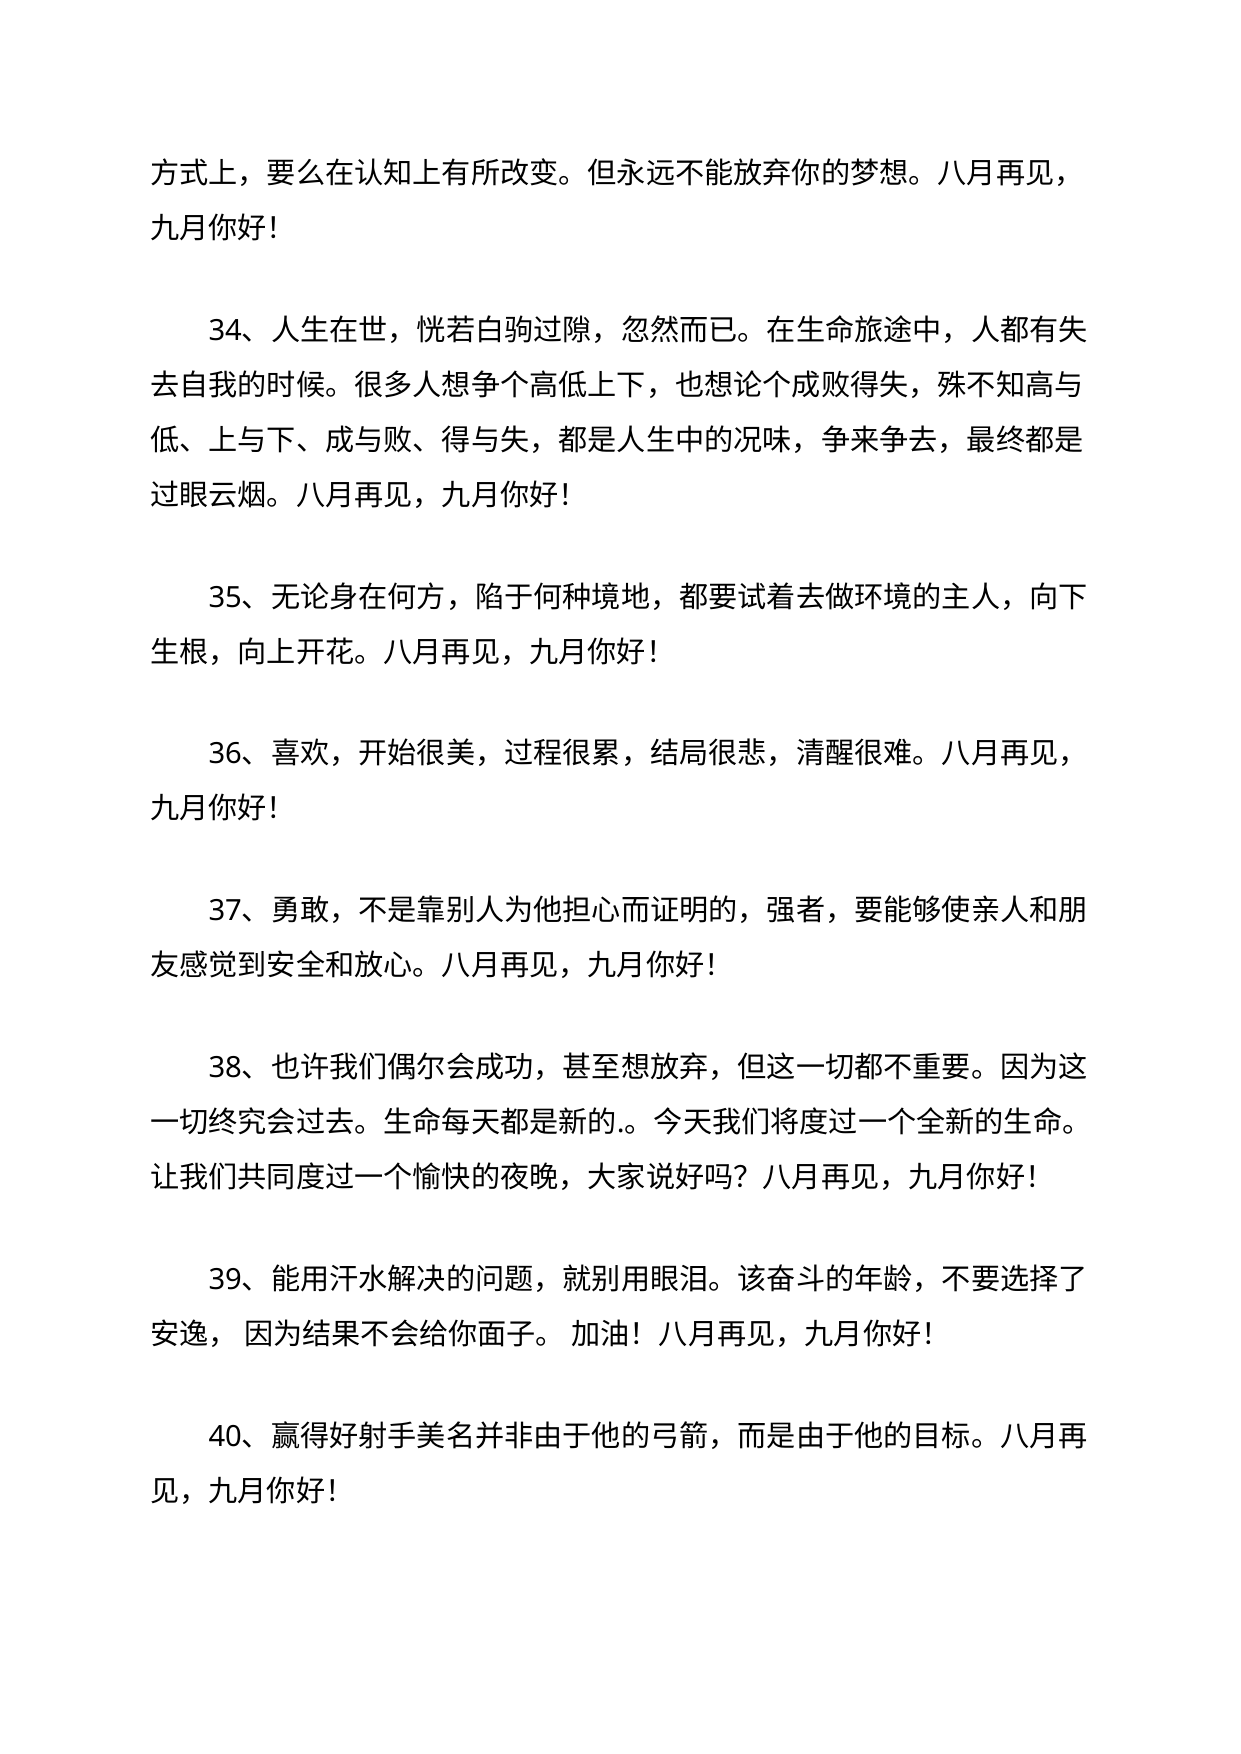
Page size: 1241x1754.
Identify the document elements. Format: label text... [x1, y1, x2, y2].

text 35、无论身在何方，陷于何种境地，都要试着去做环境的主人，向下生根，向上开花。八月再见，九月你好！ [150, 573, 1090, 671]
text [150, 150, 1090, 247]
text 38、也许我们偶尔会成功，甚至想放弃，但这一切都不重要。因为这一切终究会过去。生命每天都是新的.。今天我们将度过一个全新的生命。让我们共同度过一个愉快的夜晚，大家说好吗？八月再见，九月你好！ [150, 1043, 1090, 1196]
text 37、勇敢，不是靠别人为他担心而证明的，强者，要能够使亲人和朋友感觉到安全和放心。八月再见，九月你好！ [150, 887, 1090, 984]
text 36、喜欢，开始很美，过程很累，结局很悲，清醒很难。八月再见，九月你好！ [150, 730, 1090, 827]
text 40、赢得好射手美名并非由于他的弓箭，而是由于他的目标。八月再见，九月你好！ [150, 1412, 1090, 1509]
text 34、人生在世，恍若白驹过隙，忽然而已。在生命旅途中，人都有失去自我的时候。很多人想争个高低上下，也想论个成败得失，殊不知高与低、上与下、成与败、得与失，都是人生中的况味，争来争去，最终都是过眼云烟。八月再见，九月你好！ [150, 307, 1090, 514]
text 39、能用汗水解决的问题，就别用眼泪。该奋斗的年龄，不要选择了安逸， 因为结果不会给你面子。 加油！八月再见，九月你好！ [150, 1255, 1090, 1353]
